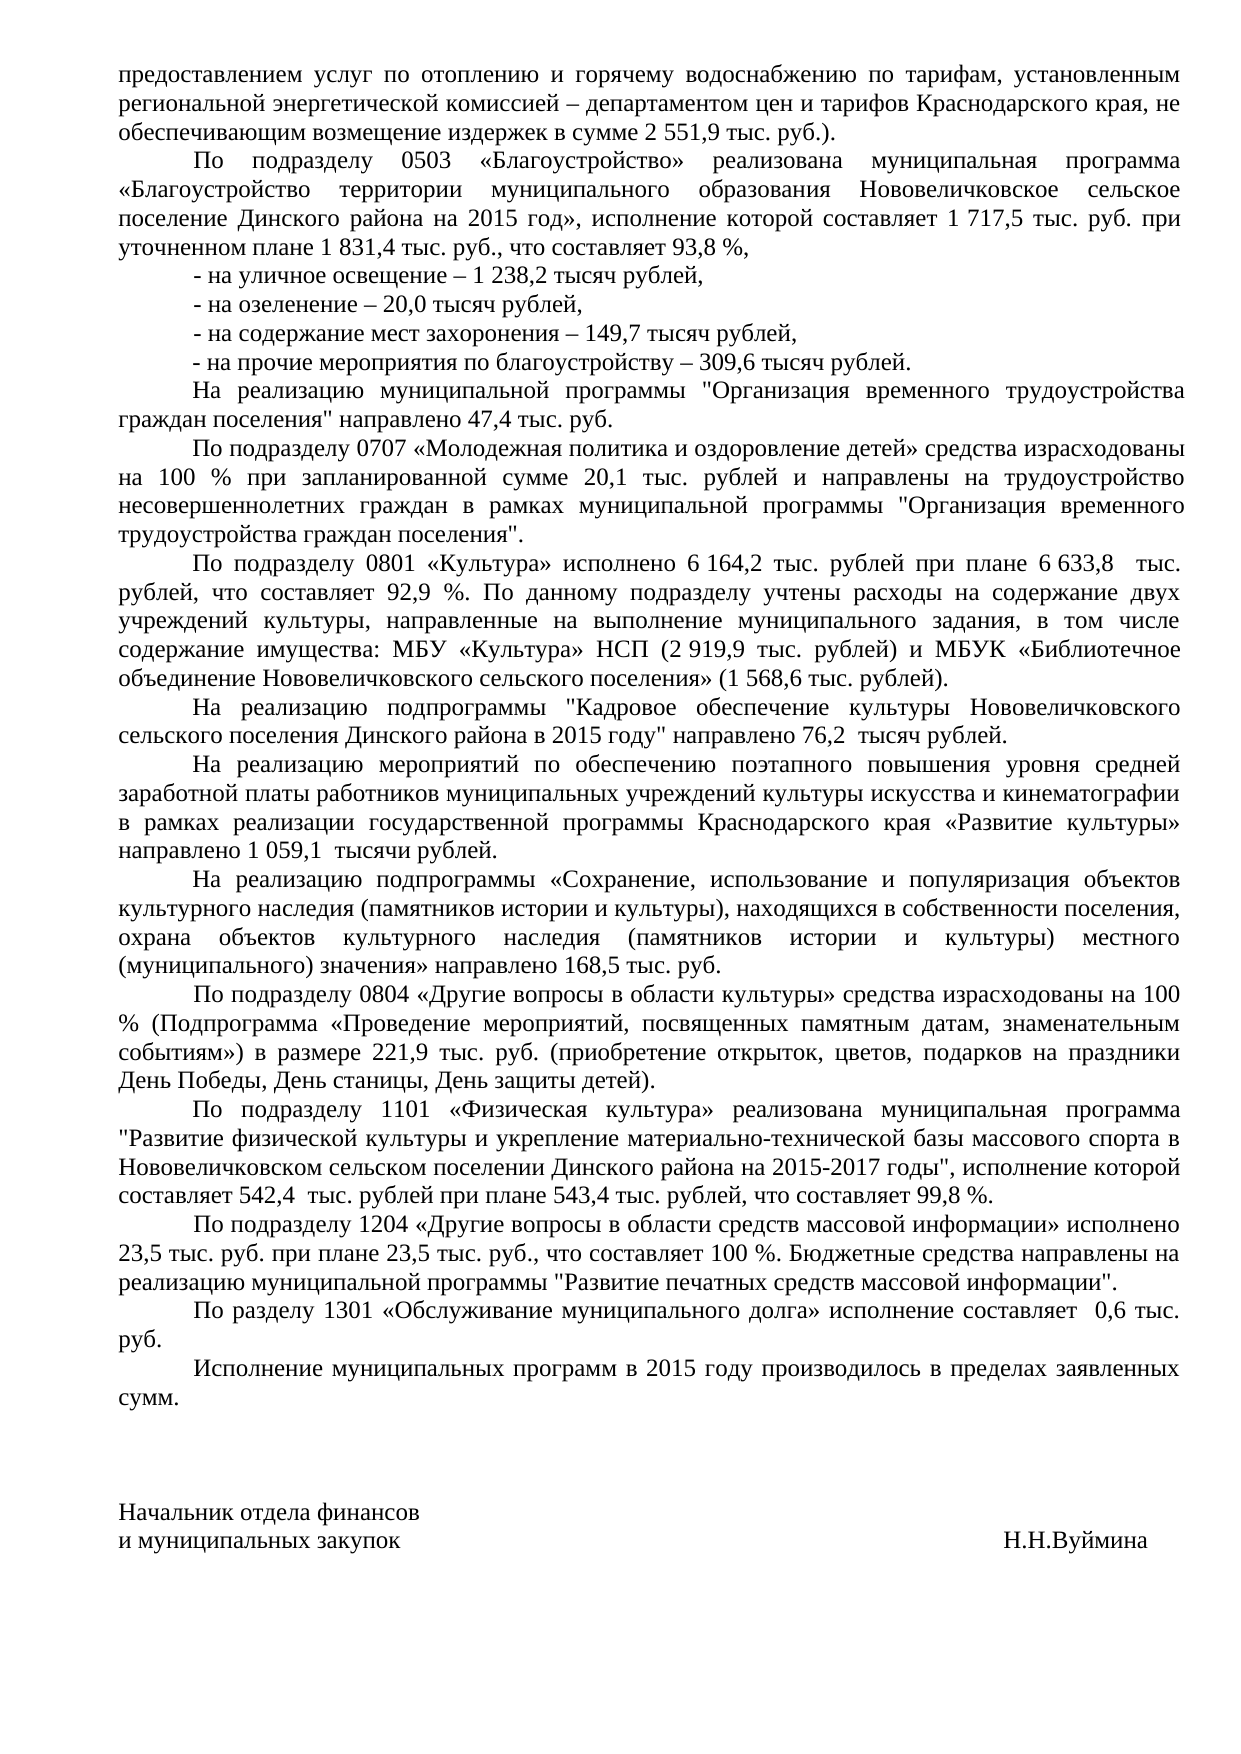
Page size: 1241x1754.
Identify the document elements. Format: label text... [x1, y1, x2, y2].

text Начальник отдела финансов [118, 1497, 1181, 1525]
text - на уличное освещение – 1 238,2 тысяч рублей, [118, 260, 1181, 289]
text - на прочие мероприятия по благоустройству – 309,6 тысяч рублей. [118, 347, 1186, 375]
text По подразделу 0801 «Культура» исполнено 6 164,2 тыс. рублей при плане 6 633,8 тыс. рублей, что составляет 92,9 %. По данному подразделу учтены расходы на содержание двух учреждений культуры, направленные на выполнение муниципального задания, в том числе содержание имущества: МБУ «Культура» НСП (2 919,9 тыс. рублей) и МБУК «Библиотечное объединение Нововеличковского сельского поселения» (1 568,6 тыс. рублей). [118, 548, 1181, 692]
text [118, 59, 1181, 145]
text По подразделу 0707 «Молодежная политика и оздоровление детей» средства израсходованы на 100 % при запланированной сумме 20,1 тыс. рублей и направлены на трудоустройство несовершеннолетних граждан в рамках муниципальной программы "Организация временного трудоустройства граждан поселения". [118, 433, 1186, 548]
text По подразделу 1101 «Физическая культура» реализована муниципальная программа "Развитие физической культуры и укрепление материально-технической базы массового спорта в Нововеличковском сельском поселении Динского района на 2015-2017 годы", исполнение которой составляет 542,4 тыс. рублей при плане 543,4 тыс. рублей, что составляет 99,8 %. [118, 1094, 1181, 1209]
text и муниципальных закупок Н.Н.Вуймина [118, 1525, 1181, 1554]
text На реализацию мероприятий по обеспечению поэтапного повышения уровня средней заработной платы работников муниципальных учреждений культуры искусства и кинематографии в рамках реализации государственной программы Краснодарского края «Развитие культуры» направлено 1 059,1 тысячи рублей. [118, 749, 1181, 864]
text На реализацию муниципальной программы "Организация временного трудоустройства граждан поселения" направлено 47,4 тыс. руб. [118, 375, 1186, 433]
text На реализацию подпрограммы «Сохранение, использование и популяризация объектов культурного наследия (памятников истории и культуры), находящихся в собственности поселения, охрана объектов культурного наследия (памятников истории и культуры) местного (муниципального) значения» направлено 168,5 тыс. руб. [118, 864, 1181, 979]
text - на содержание мест захоронения – 149,7 тысяч рублей, [118, 318, 1181, 347]
text По подразделу 0503 «Благоустройство» реализована муниципальная программа «Благоустройство территории муниципального образования Нововеличковское сельское поселение Динского района на 2015 год», исполнение которой составляет 1 717,5 тыс. руб. при уточненном плане 1 831,4 тыс. руб., что составляет 93,8 %, [118, 145, 1181, 260]
text По разделу 1301 «Обслуживание муниципального долга» исполнение составляет 0,6 тыс. руб. [118, 1295, 1181, 1353]
text По подразделу 1204 «Другие вопросы в области средств массовой информации» исполнено 23,5 тыс. руб. при плане 23,5 тыс. руб., что составляет 100 %. Бюджетные средства направлены на реализацию муниципальной программы "Развитие печатных средств массовой информации". [118, 1209, 1181, 1295]
text - на озеленение – 20,0 тысяч рублей, [118, 289, 1181, 318]
text Исполнение муниципальных программ в 2015 году производилось в пределах заявленных сумм. [118, 1353, 1181, 1410]
text На реализацию подпрограммы "Кадровое обеспечение культуры Нововеличковского сельского поселения Динского района в 2015 году" направлено 76,2 тысяч рублей. [118, 692, 1181, 749]
text По подразделу 0804 «Другие вопросы в области культуры» средства израсходованы на 100 % (Подпрограмма «Проведение мероприятий, посвященных памятным датам, знаменательным событиям») в размере 221,9 тыс. руб. (приобретение открыток, цветов, подарков на праздники День Победы, День станицы, День защиты детей). [118, 979, 1181, 1094]
